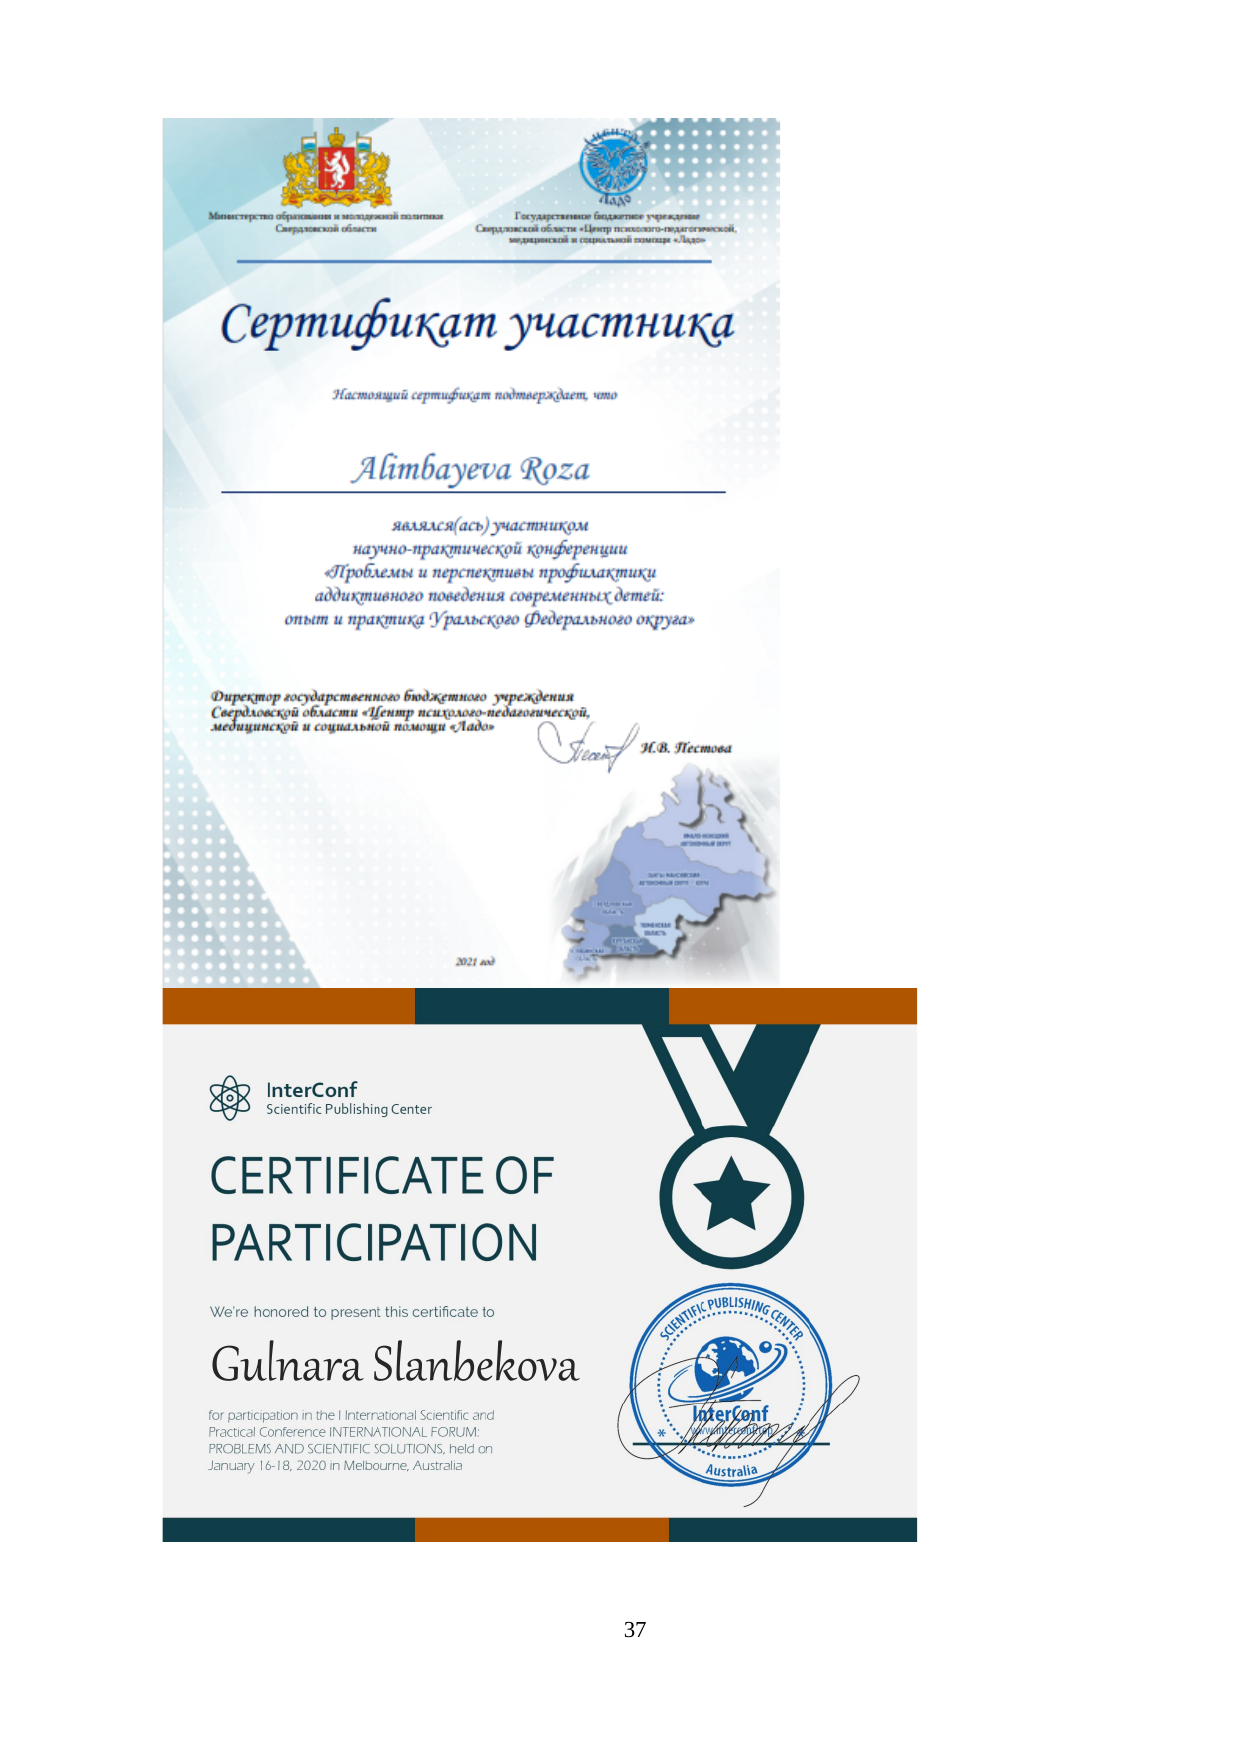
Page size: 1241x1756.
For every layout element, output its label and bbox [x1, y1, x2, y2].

picture [162, 118, 918, 1542]
